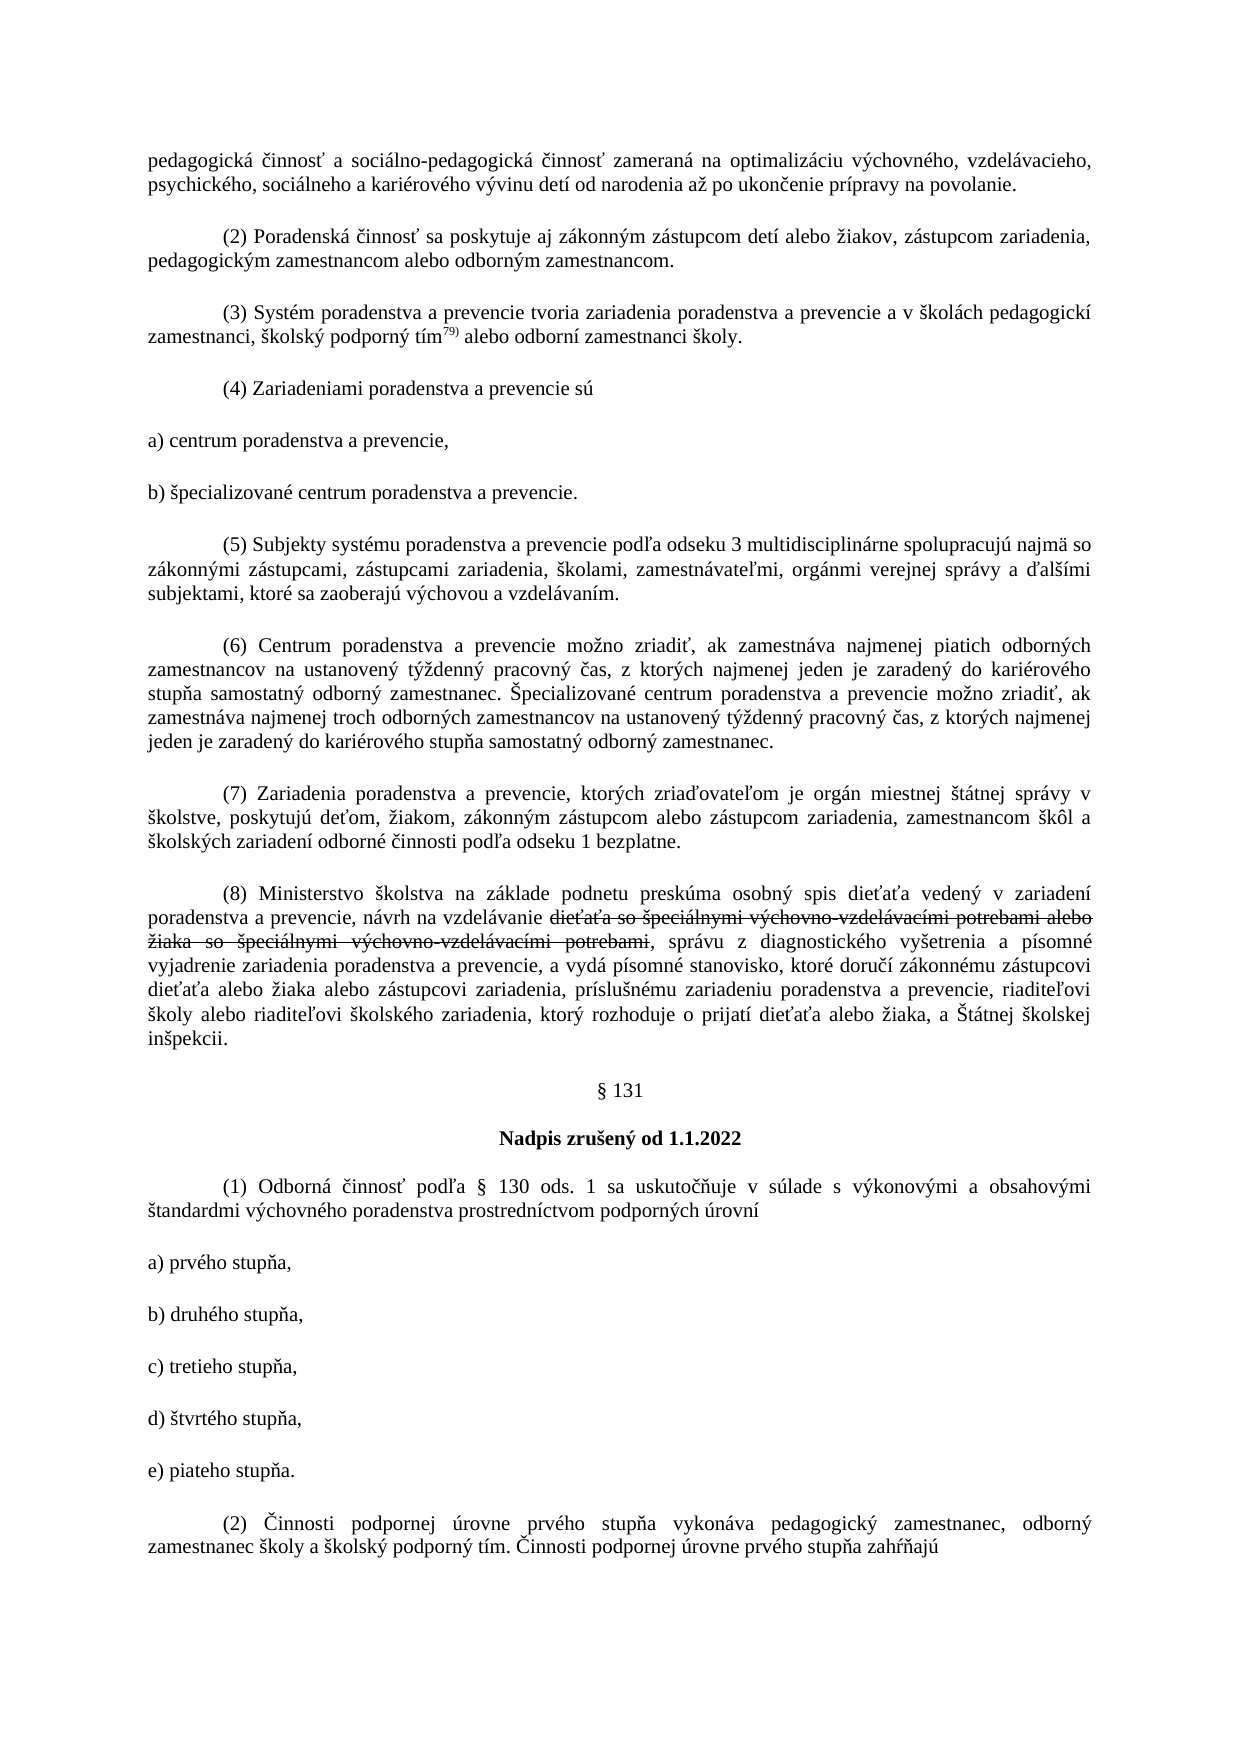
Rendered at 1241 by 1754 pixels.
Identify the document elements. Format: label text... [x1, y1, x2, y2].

text (1) Odborná činnosť podľa § 130 ods. 1 sa uskutočňuje v súlade s výkonovými a obsahovými štandardmi výchovného poradenstva prostredníctvom podporných úrovní [148, 1174, 1092, 1222]
text b) druhého stupňa, [148, 1302, 1092, 1326]
text (2) Poradenská činnosť sa poskytuje aj zákonným zástupcom detí alebo žiakov, zástupcom zariadenia, pedagogickým zamestnancom alebo odborným zamestnancom. [148, 224, 1092, 272]
text a) prvého stupňa, [148, 1250, 1092, 1274]
text (4) Zariadeniami poradenstva a prevencie sú [148, 376, 1092, 400]
text e) piateho stupňa. [148, 1458, 1092, 1482]
text (2) Činnosti podpornej úrovne prvého stupňa vykonáva pedagogický zamestnanec, odborný zamestnanec školy a školský podporný tím. Činnosti podpornej úrovne prvého stupňa zahŕňajú [148, 1510, 1092, 1558]
text (5) Subjekty systému poradenstva a prevencie podľa odseku 3 multidisciplinárne spolupracujú najmä so zákonnými zástupcami, zástupcami zariadenia, školami, zamestnávateľmi, orgánmi verejnej správy a ďalšími subjektami, ktoré sa zaoberajú výchovou a vzdelávaním. [148, 532, 1092, 604]
text § 131 [148, 1078, 1092, 1102]
text d) štvrtého stupňa, [148, 1406, 1092, 1430]
text (3) Systém poradenstva a prevencie tvoria zariadenia poradenstva a prevencie a v školách pedagogickí zamestnanci, školský podporný tím79) alebo odborní zamestnanci školy. [148, 300, 1092, 348]
text (8) Ministerstvo školstva na základe podnetu preskúma osobný spis dieťaťa vedený v zariadení poradenstva a prevencie, návrh na vzdelávanie dieťaťa so špeciálnymi výchovno-vzdelávacími potrebami alebo žiaka so špeciálnymi výchovno-vzdelávacími potrebami, správu z diagnostického vyšetrenia a písomné vyjadrenie zariadenia poradenstva a prevencie, a vydá písomné stanovisko, ktoré doručí zákonnému zástupcovi dieťaťa alebo žiaka alebo zástupcovi zariadenia, príslušnému zariadeniu poradenstva a prevencie, riaditeľovi školy alebo riaditeľovi školského zariadenia, ktorý rozhoduje o prijatí dieťaťa alebo žiaka, a Štátnej školskej inšpekcii. [148, 881, 1092, 1049]
text b) špecializované centrum poradenstva a prevencie. [148, 480, 1092, 504]
text a) centrum poradenstva a prevencie, [148, 428, 1092, 452]
text c) tretieho stupňa, [148, 1354, 1092, 1378]
text Nadpis zrušený od 1.1.2022 [148, 1126, 1092, 1150]
text (7) Zariadenia poradenstva a prevencie, ktorých zriaďovateľom je orgán miestnej štátnej správy v školstve, poskytujú deťom, žiakom, zákonným zástupcom alebo zástupcom zariadenia, zamestnancom škôl a školských zariadení odborné činnosti podľa odseku 1 bezplatne. [148, 781, 1092, 853]
text (6) Centrum poradenstva a prevencie možno zriadiť, ak zamestnáva najmenej piatich odborných zamestnancov na ustanovený týždenný pracovný čas, z ktorých najmenej jeden je zaradený do kariérového stupňa samostatný odborný zamestnanec. Špecializované centrum poradenstva a prevencie možno zriadiť, ak zamestnáva najmenej troch odborných zamestnancov na ustanovený týždenný pracovný čas, z ktorých najmenej jeden je zaradený do kariérového stupňa samostatný odborný zamestnanec. [148, 633, 1092, 753]
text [148, 148, 1092, 196]
